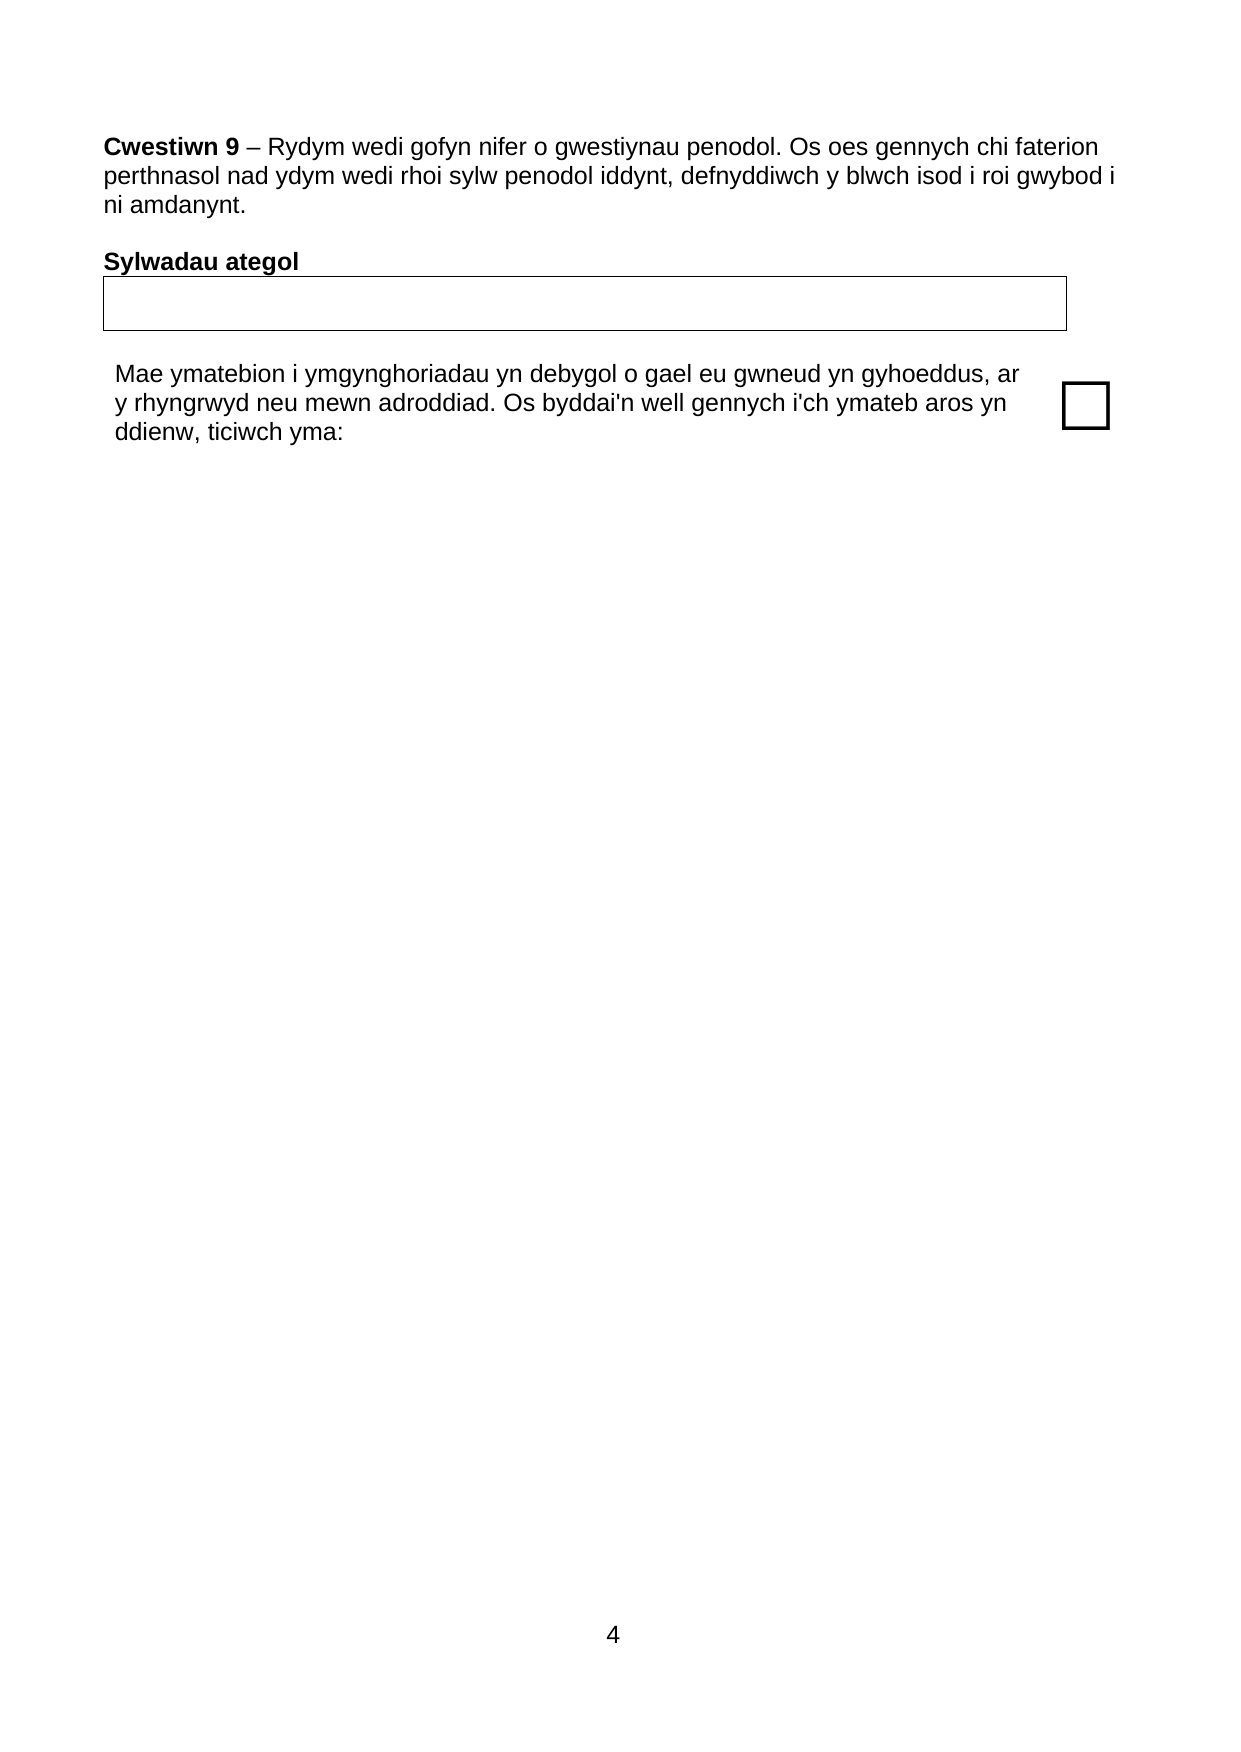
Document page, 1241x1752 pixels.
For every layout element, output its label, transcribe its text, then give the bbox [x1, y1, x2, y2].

table_header [1045, 359, 1148, 450]
table_header Mae ymatebion i ymgynghoriadau yn debygol o gael eu gwneud yn gyhoeddus, ar y rhyngrwyd neu mewn adroddiad. Os byddai'n well gennych i'ch ymateb aros yn ddienw, ticiwch yma: [103, 359, 1045, 450]
text Cwestiwn 9 – Rydym wedi gofyn nifer o gwestiynau penodol. Os oes gennych chi faterion perthnasol nad ydym wedi rhoi sylw penodol iddynt, defnyddiwch y blwch isod i roi gwybod i ni amdanynt. [103, 132, 1123, 218]
text Sylwadau ategol [103, 247, 1123, 276]
table_header [104, 277, 1066, 329]
